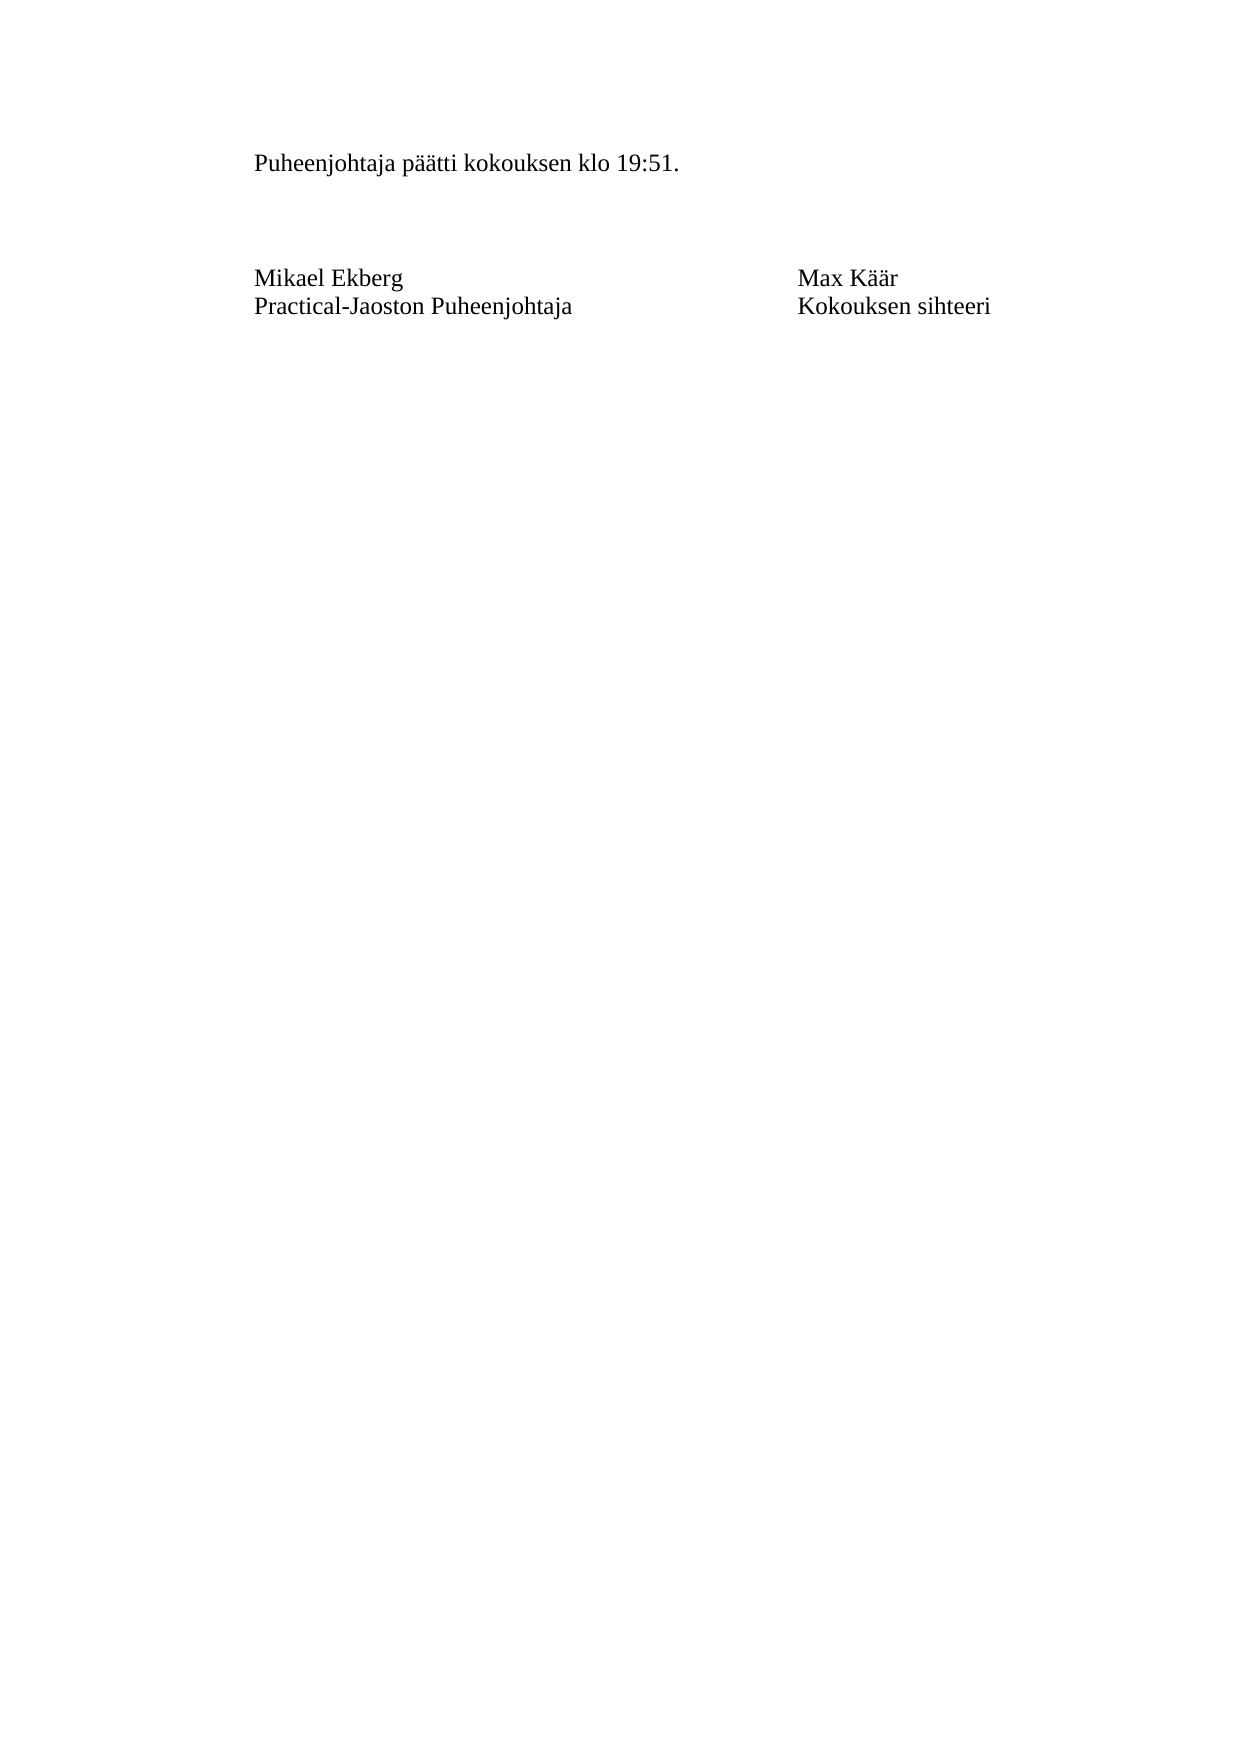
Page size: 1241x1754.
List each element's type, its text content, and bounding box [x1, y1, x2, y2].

text Puheenjohtaja päätti kokouksen klo 19:51. [254, 148, 1122, 176]
text Mikael Ekberg Max Käär [254, 263, 1122, 291]
text Practical-Jaoston Puheenjohtaja Kokouksen sihteeri [254, 291, 1122, 320]
